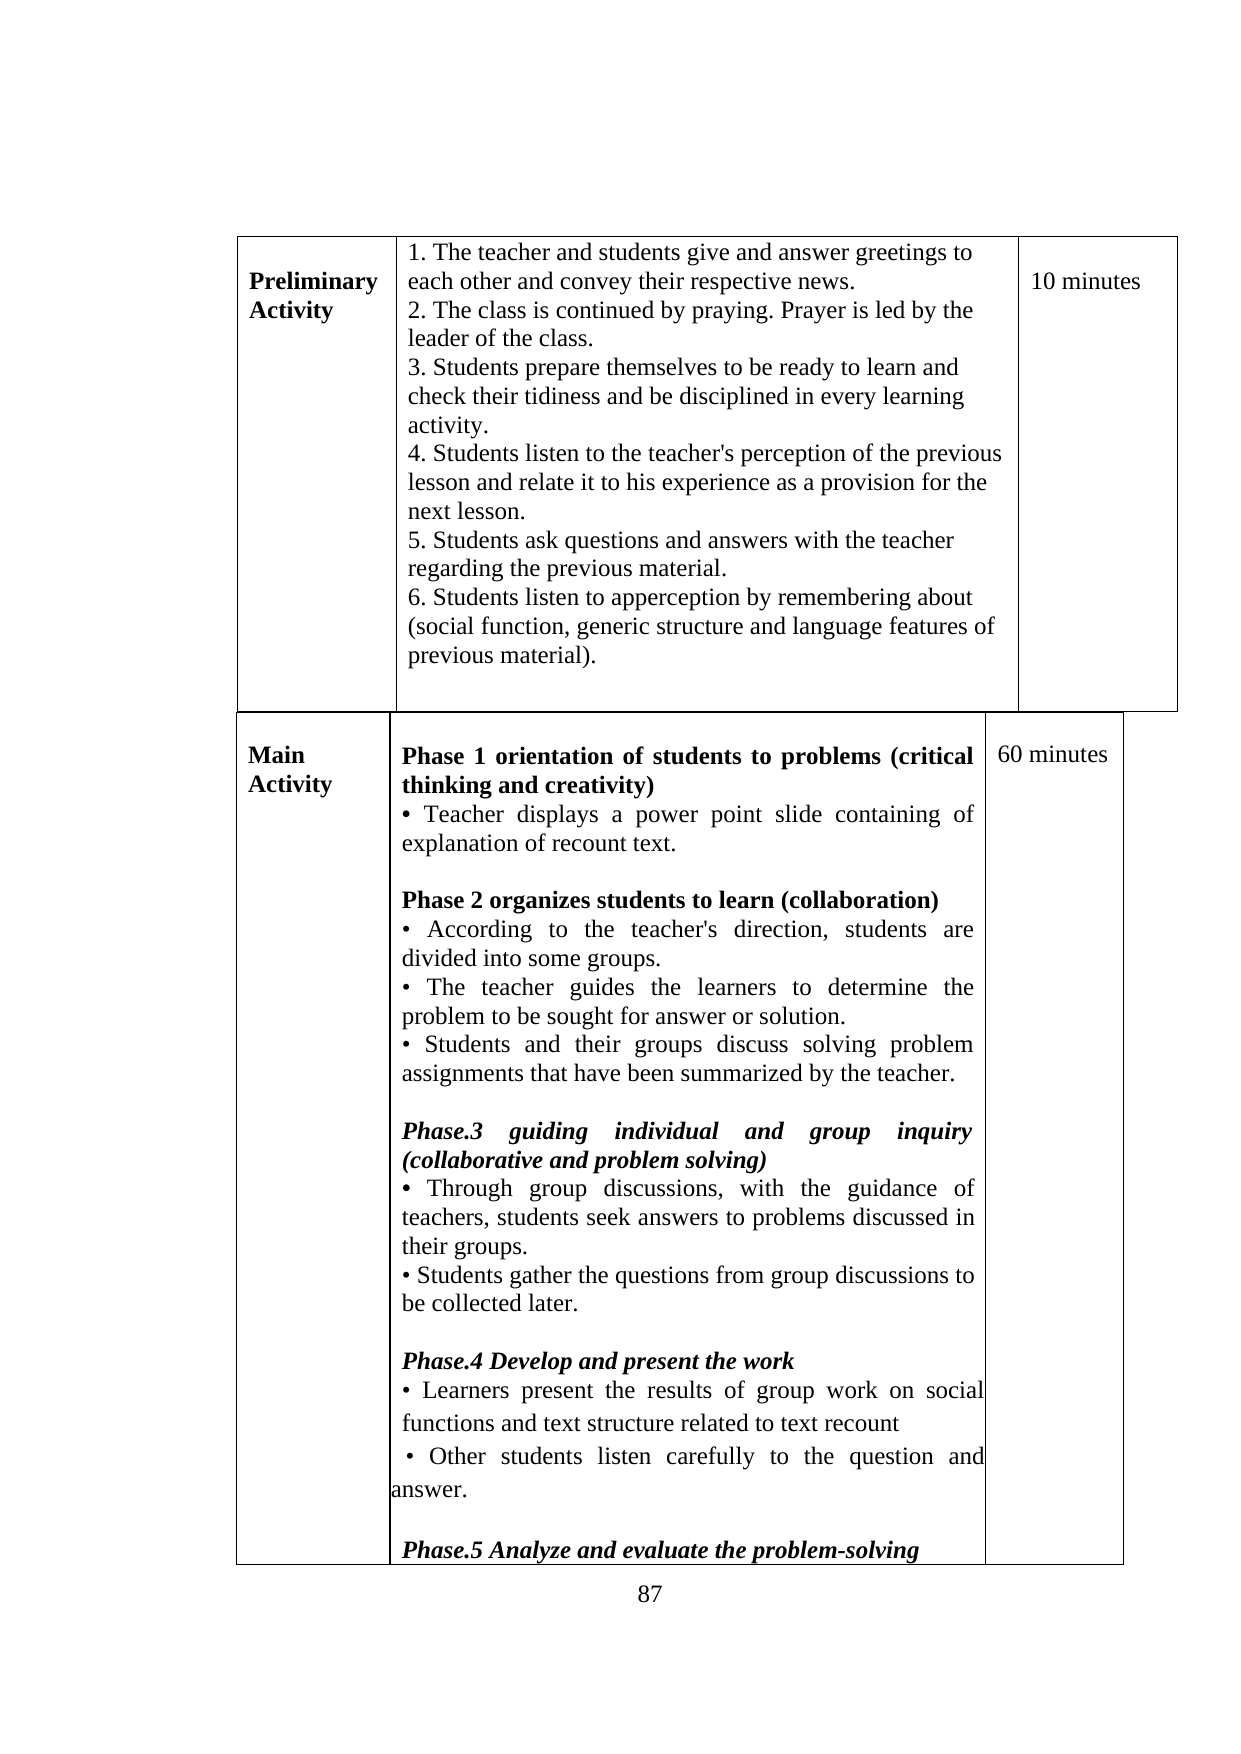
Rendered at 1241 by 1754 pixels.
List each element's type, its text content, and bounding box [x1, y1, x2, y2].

table_cell 10 minutes [1019, 237, 1177, 711]
table_cell 1. The teacher and students give and answer greetings to each other and convey their respective news. 2. The class is continued by praying. Prayer is led by the leader of the class. 3. Students prepare themselves to be ready to learn and check their tidiness and be disciplined in every learning activity. 4. Students listen to the teacher's perception of the previous lesson and relate it to his experience as a provision for the next lesson. 5. Students ask questions and answers with the teacher regarding the previous material. 6. Students listen to apperception by remembering about (social function, generic structure and language features of previous material). [397, 237, 1018, 711]
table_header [391, 713, 985, 1564]
table_header Main Activity [237, 713, 389, 1564]
table_header 60 minutes [986, 713, 1123, 1564]
table_cell Preliminary Activity [238, 237, 396, 711]
